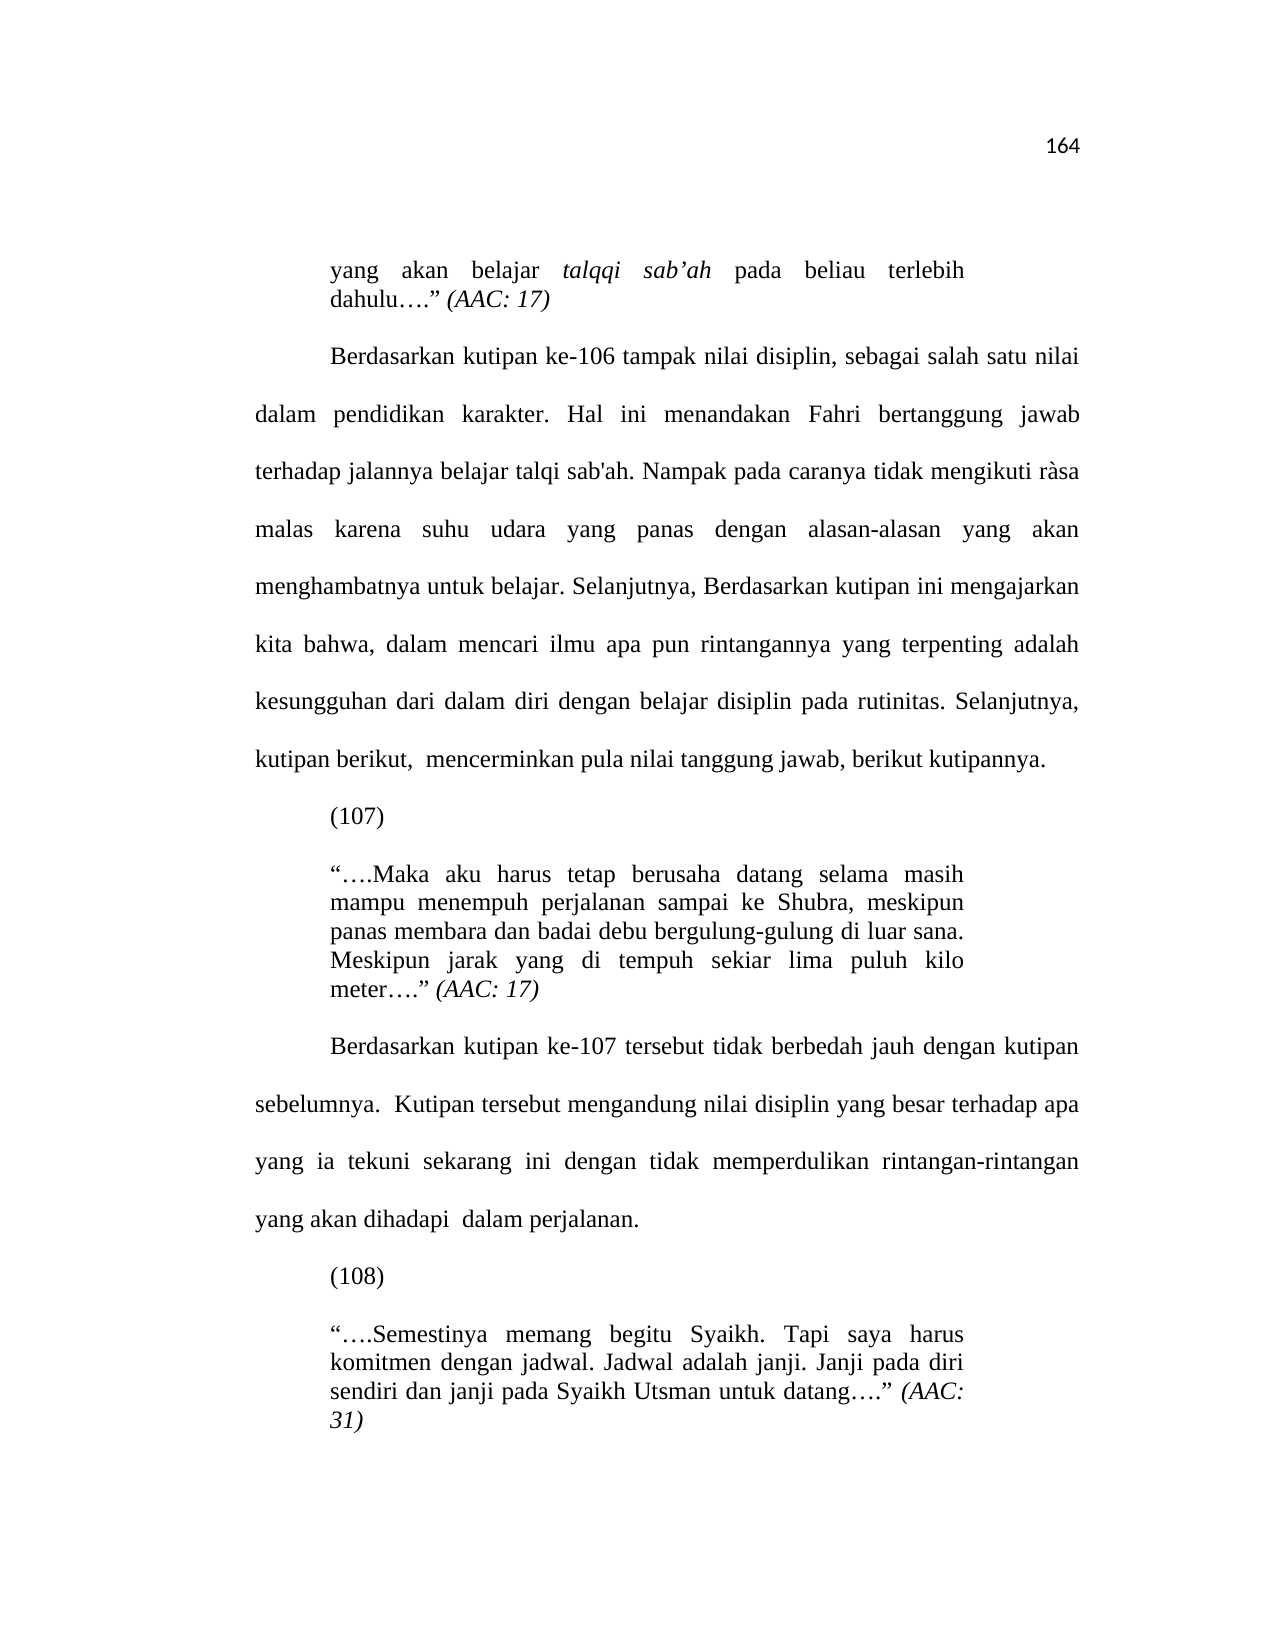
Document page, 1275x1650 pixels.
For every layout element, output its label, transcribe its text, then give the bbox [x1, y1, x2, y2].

text Berdasarkan kutipan ke-107 tersebut tidak berbedah jauh dengan kutipan sebelumnya. Kutipan tersebut mengandung nilai disiplin yang besar terhadap apa yang ia tekuni sekarang ini dengan tidak memperdulikan rintangan-rintangan yang akan dihadapi dalam perjalanan. [255, 1031, 1080, 1232]
text (107) [255, 801, 1080, 830]
text “….Semestinya memang begitu Syaikh. Tapi saya harus komitmen dengan jadwal. Jadwal adalah janji. Janji pada diri sendiri dan janji pada Syaikh Utsman untuk datang….” (AAC: 31) [330, 1319, 965, 1434]
text (108) [255, 1261, 1080, 1290]
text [330, 255, 965, 312]
text “….Maka aku harus tetap berusaha datang selama masih mampu menempuh perjalanan sampai ke Shubra, meskipun panas membara dan badai debu bergulung-gulung di luar sana. Meskipun jarak yang di tempuh sekiar lima puluh kilo meter….” (AAC: 17) [330, 859, 965, 1002]
text Berdasarkan kutipan ke-106 tampak nilai disiplin, sebagai salah satu nilai dalam pendidikan karakter. Hal ini menandakan Fahri bertanggung jawab terhadap jalannya belajar talqi sab'ah. Nampak pada caranya tidak mengikuti ràsa malas karena suhu udara yang panas dengan alasan-alasan yang akan menghambatnya untuk belajar. Selanjutnya, Berdasarkan kutipan ini mengajarkan kita bahwa, dalam mencari ilmu apa pun rintangannya yang terpenting adalah kesungguhan dari dalam diri dengan belajar disiplin pada rutinitas. Selanjutnya, kutipan berikut, mencerminkan pula nilai tanggung jawab, berikut kutipannya. [255, 341, 1080, 772]
